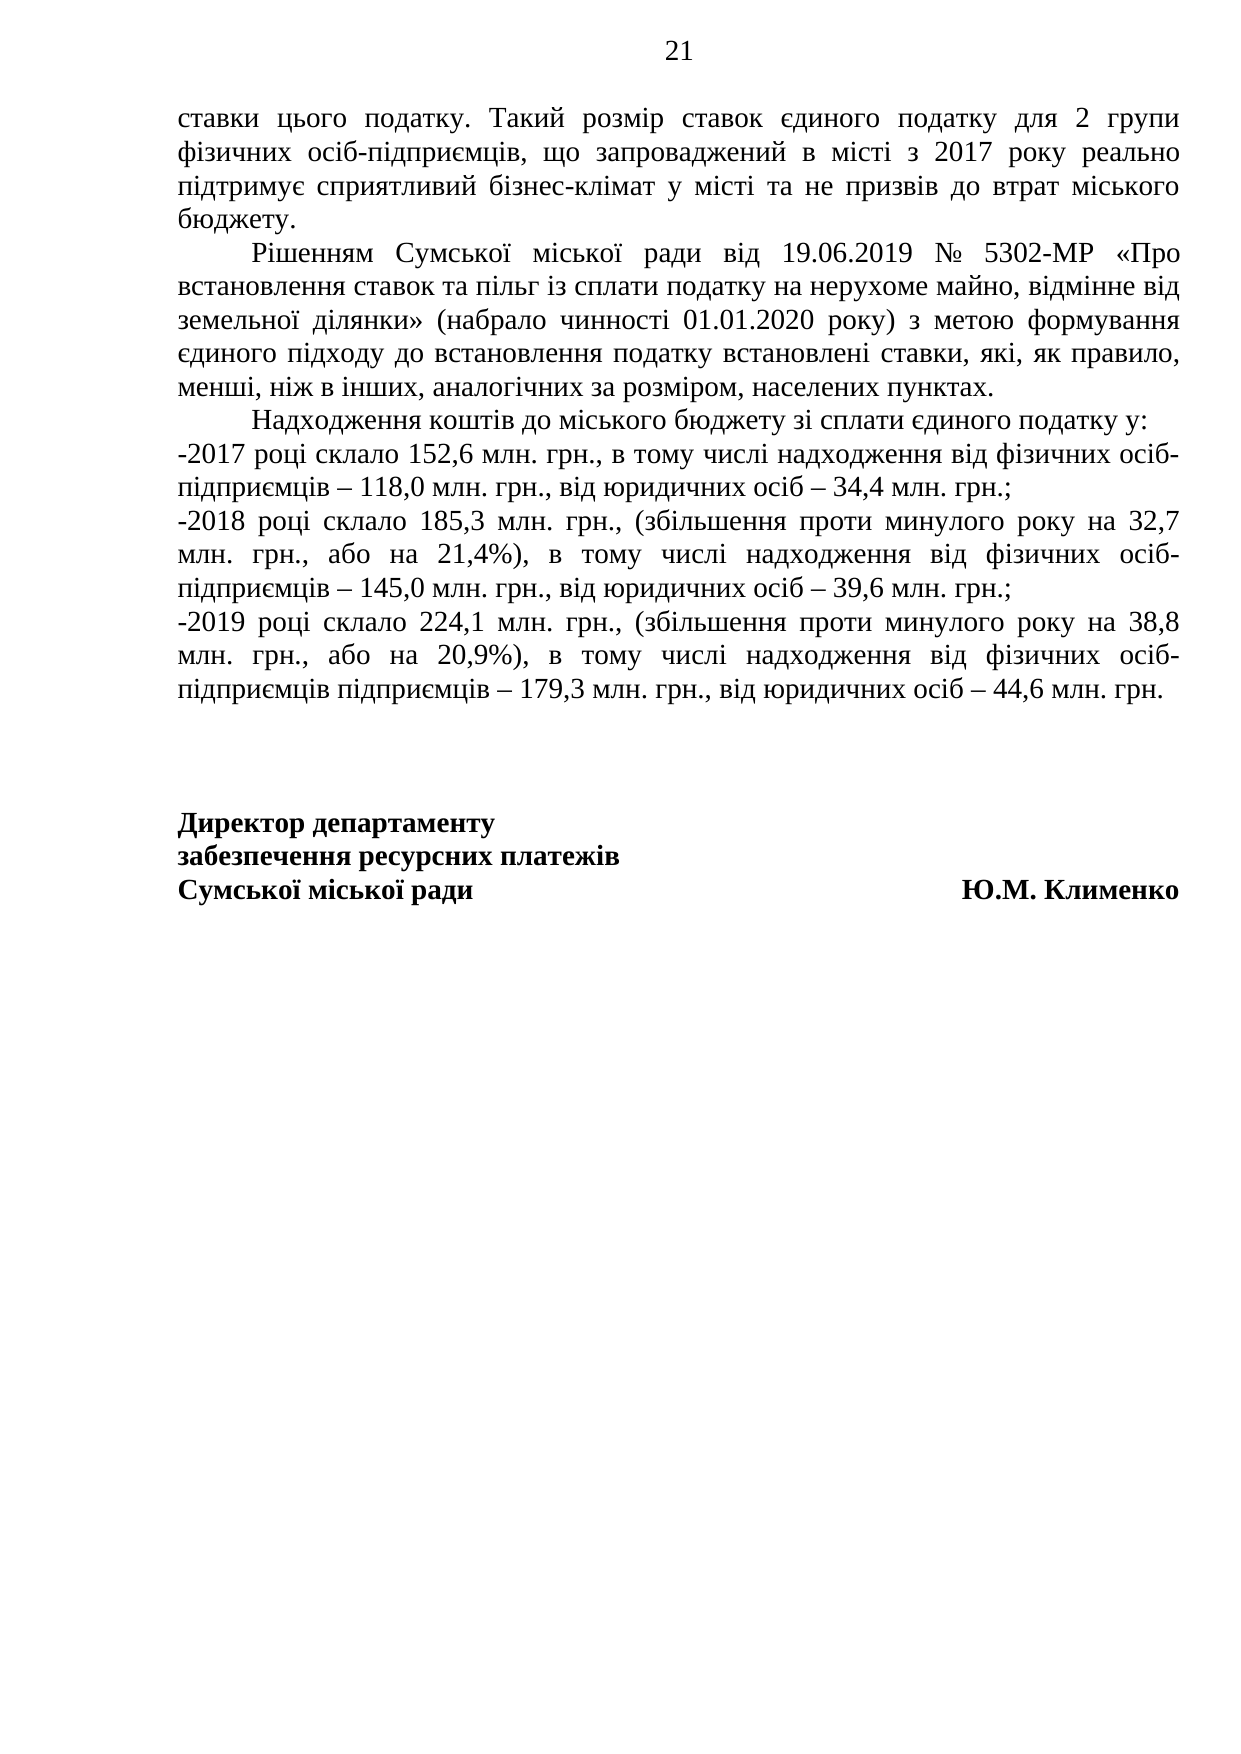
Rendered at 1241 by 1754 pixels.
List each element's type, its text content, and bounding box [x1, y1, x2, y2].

text Сумської міської ради Ю.М. Клименко [177, 872, 1181, 906]
text забезпечення ресурсних платежів [177, 838, 1181, 872]
text Директор департаменту [177, 805, 1181, 838]
text Рішенням Сумської міської ради від 19.06.2019 № 5302-МР «Про встановлення ставок та пільг із сплати податку на нерухоме майно, відмінне від земельної ділянки» (набрало чинності 01.01.2020 року) з метою формування єдиного підходу до встановлення податку встановлені ставки, які, як правило, менші, ніж в інших, аналогічних за розміром, населених пунктах. [177, 235, 1181, 402]
text -2018 році склало 185,3 млн. грн., (збільшення проти минулого року на 32,7 млн. грн., або на 21,4%), в тому числі надходження від фізичних осіб-підприємців – 145,0 млн. грн., від юридичних осіб – 39,6 млн. грн.; [177, 503, 1181, 604]
text Надходження коштів до міського бюджету зі сплати єдиного податку у: [177, 402, 1181, 436]
text -2017 році склало 152,6 млн. грн., в тому числі надходження від фізичних осіб-підприємців – 118,0 млн. грн., від юридичних осіб – 34,4 млн. грн.; [177, 436, 1181, 503]
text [177, 101, 1181, 235]
text -2019 році склало 224,1 млн. грн., (збільшення проти минулого року на 38,8 млн. грн., або на 20,9%), в тому числі надходження від фізичних осіб-підприємців підприємців – 179,3 млн. грн., від юридичних осіб – 44,6 млн. грн. [177, 604, 1181, 704]
